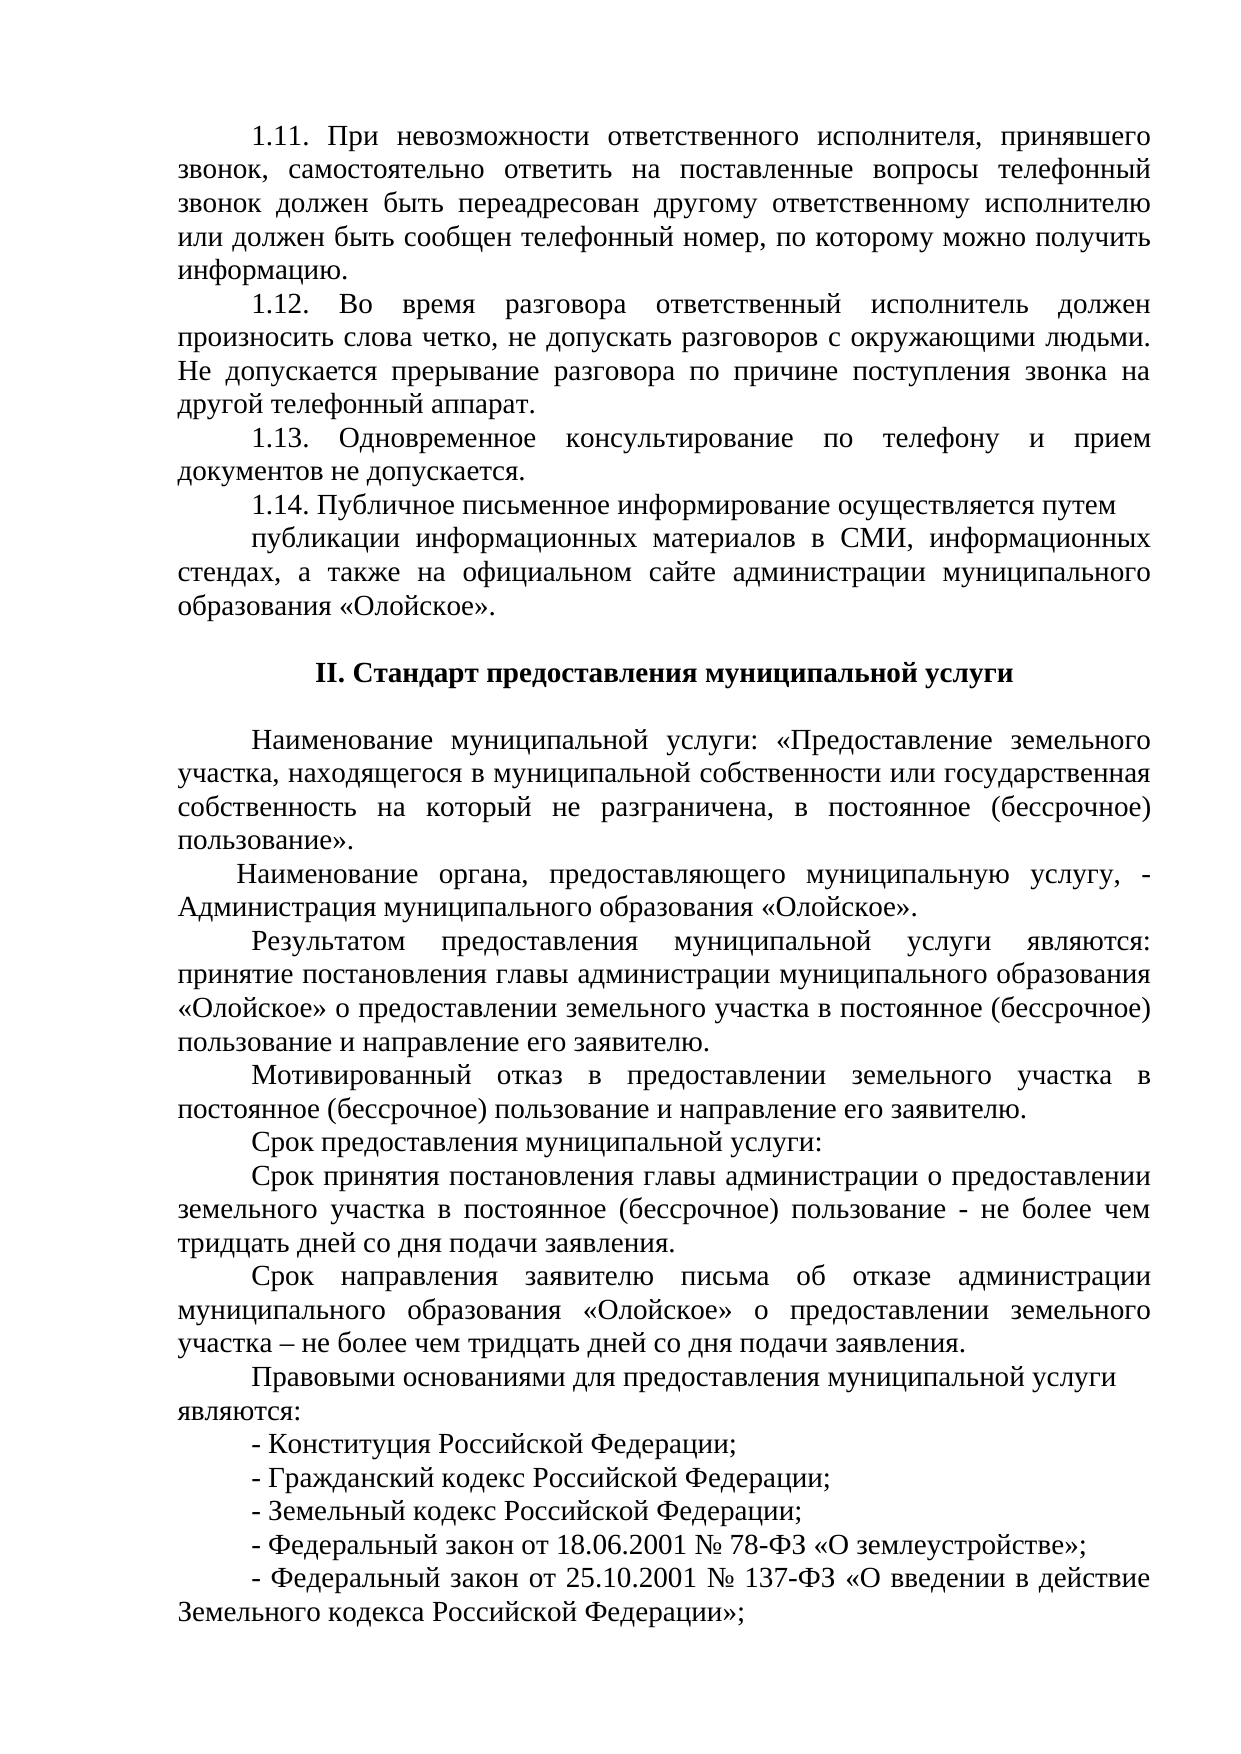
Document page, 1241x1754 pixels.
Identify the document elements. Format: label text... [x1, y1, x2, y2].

text Срок направления заявителю письма об отказе администрации муниципального образования «Олойское» о предоставлении земельного участка – не более чем тридцать дней со дня подачи заявления. [177, 1258, 1152, 1359]
text - Гражданский кодекс Российской Федерации; [177, 1460, 1152, 1493]
text Наименование органа, предоставляющего муниципальную услугу, - Администрация муниципального образования «Олойское». [177, 856, 1152, 923]
text Срок принятия постановления главы администрации о предоставлении земельного участка в постоянное (бессрочное) пользование - не более чем тридцать дней со дня подачи заявления. [177, 1158, 1152, 1258]
text - Федеральный закон от 25.10.2001 № 137-ФЗ «О введении в действие Земельного кодекса Российской Федерации»; [177, 1560, 1152, 1627]
text 1.11. При невозможности ответственного исполнителя, принявшего звонок, самостоятельно ответить на поставленные вопросы телефонный звонок должен быть переадресован другому ответственному исполнителю или должен быть сообщен телефонный номер, по которому можно получить информацию. [177, 118, 1152, 286]
text Наименование муниципальной услуги: «Предоставление земельного участка, находящегося в муниципальной собственности или государственная собственность на который не разграничена, в постоянное (бессрочное) пользование». [177, 722, 1152, 856]
text Правовыми основаниями для предоставления муниципальной услуги [177, 1359, 1152, 1393]
text 1.14. Публичное письменное информирование осуществляется путем [177, 487, 1152, 521]
text - Федеральный закон от 18.06.2001 № 78-ФЗ «О землеустройстве»; [177, 1527, 1152, 1560]
text являются: [177, 1393, 1152, 1426]
text - Конституция Российской Федерации; [177, 1426, 1152, 1460]
text публикации информационных материалов в СМИ, информационных стендах, а также на официальном сайте администрации муниципального образования «Олойское». [177, 521, 1152, 621]
text Результатом предоставления муниципальной услуги являются: принятие постановления главы администрации муниципального образования «Олойское» о предоставлении земельного участка в постоянное (бессрочное) пользование и направление его заявителю. [177, 923, 1152, 1057]
text Срок предоставления муниципальной услуги: [177, 1124, 1152, 1158]
text 1.13. Одновременное консультирование по телефону и прием документов не допускается. [177, 420, 1152, 487]
text II. Стандарт предоставления муниципальной услуги [177, 655, 1152, 688]
text - Земельный кодекс Российской Федерации; [177, 1493, 1152, 1527]
text Мотивированный отказ в предоставлении земельного участка в постоянное (бессрочное) пользование и направление его заявителю. [177, 1057, 1152, 1124]
text 1.12. Во время разговора ответственный исполнитель должен произносить слова четко, не допускать разговоров с окружающими людьми. Не допускается прерывание разговора по причине поступления звонка на другой телефонный аппарат. [177, 286, 1152, 420]
